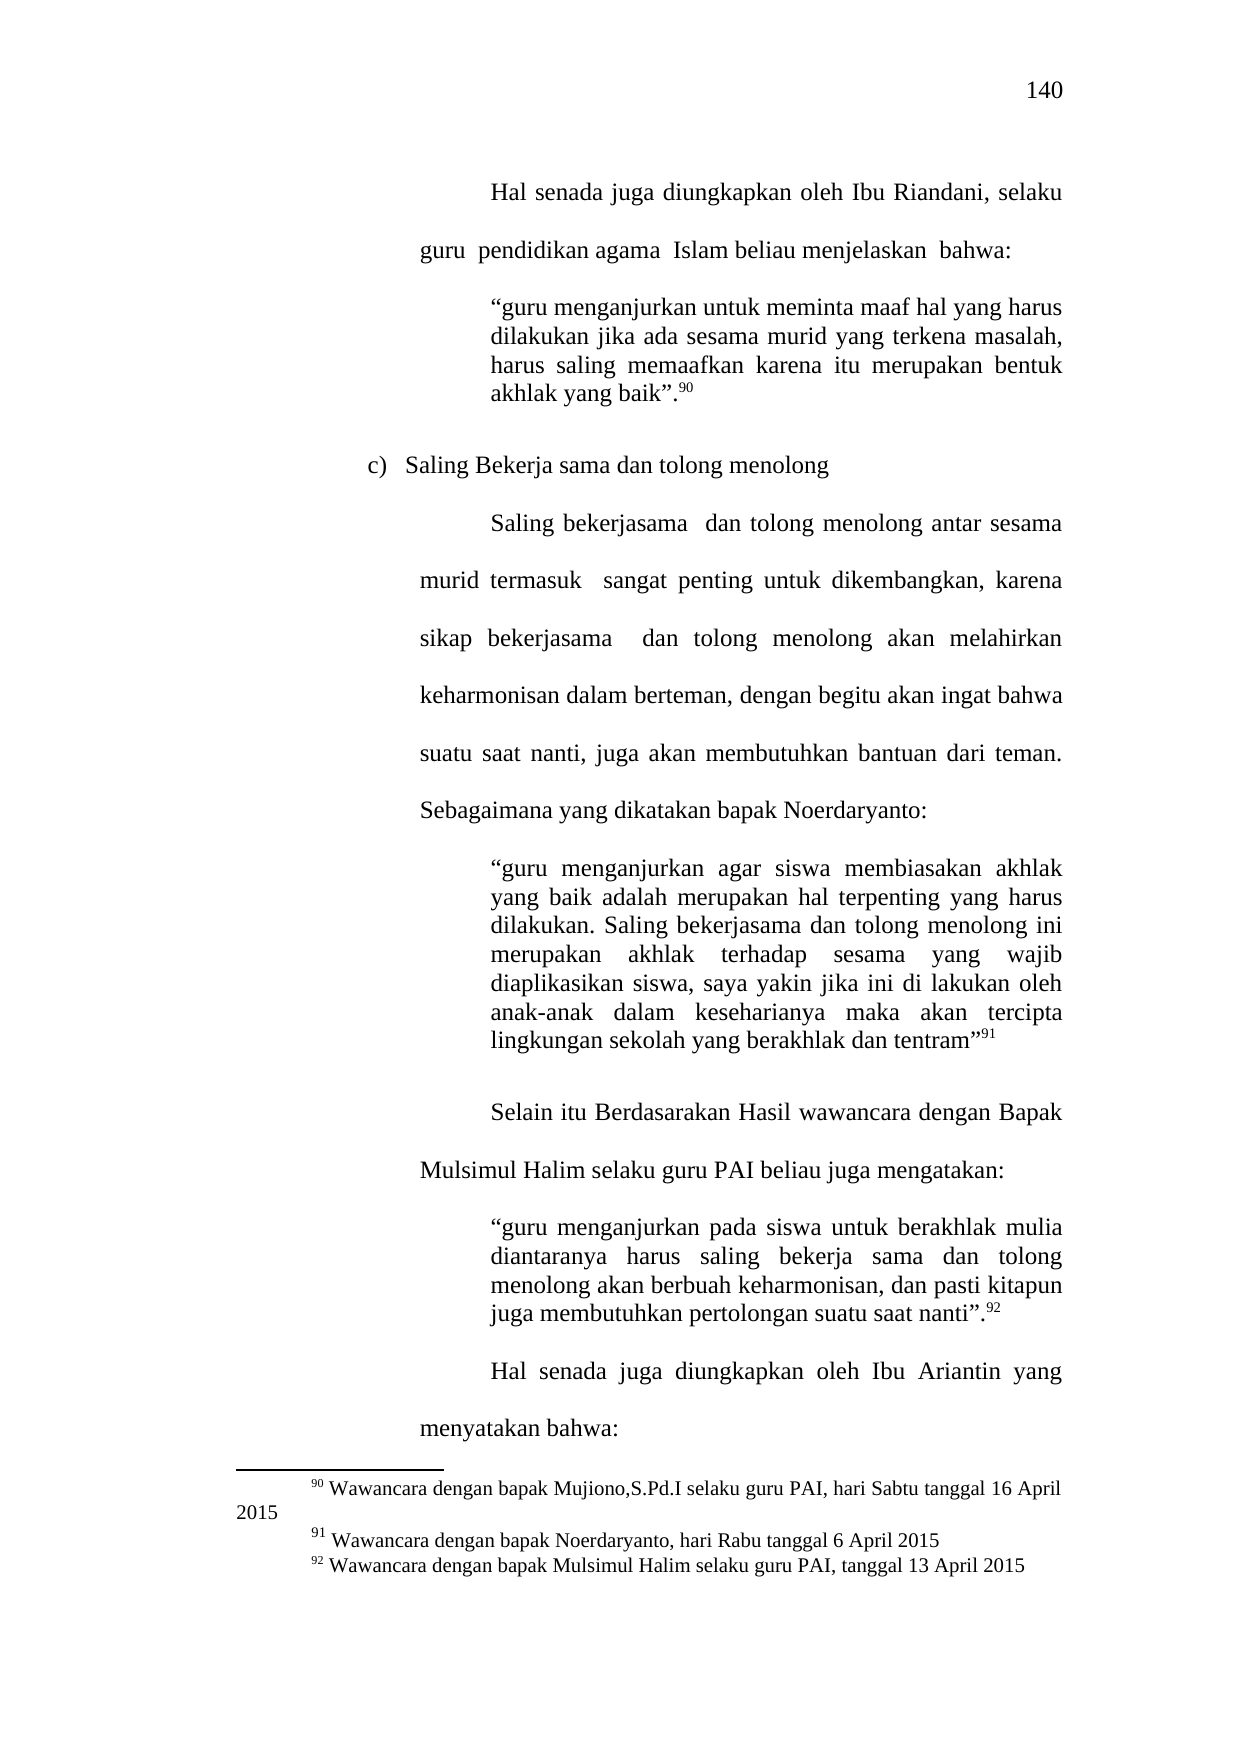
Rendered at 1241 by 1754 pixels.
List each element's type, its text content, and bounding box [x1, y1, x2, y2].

text Selain itu Berdasarakan Hasil wawancara dengan Bapak Mulsimul Halim selaku guru PAI beliau juga mengatakan: [419, 1097, 1063, 1183]
text “guru menganjurkan agar siswa membiasakan akhlak yang baik adalah merupakan hal terpenting yang harus dilakukan. Saling bekerjasama dan tolong menolong ini merupakan akhlak terhadap sesama yang wajib diaplikasikan siswa, saya yakin jika ini di lakukan oleh anak-anak dalam keseharianya maka akan tercipta lingkungan sekolah yang berakhlak dan tentram” [490, 853, 1063, 1054]
text “guru menganjurkan pada siswa untuk berakhlak mulia diantaranya harus saling bekerja sama dan tolong menolong akan berbuah keharmonisan, dan pasti kitapun juga membutuhkan pertolongan suatu saat nanti”. [490, 1212, 1063, 1327]
list Saling Bekerja sama dan tolong menolong [367, 450, 1063, 479]
text Hal senada juga diungkapkan oleh Ibu Ariantin yang menyatakan bahwa: [419, 1356, 1063, 1442]
text Hal senada juga diungkapkan oleh Ibu Riandani, selaku guru pendidikan agama Islam beliau menjelaskan bahwa: [419, 177, 1063, 263]
text “guru menganjurkan untuk meminta maaf hal yang harus dilakukan jika ada sesama murid yang terkena masalah, harus saling memaafkan karena itu merupakan bentuk akhlak yang baik”. [490, 292, 1063, 407]
text Saling bekerjasama dan tolong menolong antar sesama murid termasuk sangat penting untuk dikembangkan, karena sikap bekerjasama dan tolong menolong akan melahirkan keharmonisan dalam berteman, dengan begitu akan ingat bahwa suatu saat nanti, juga akan membutuhkan bantuan dari teman. Sebagaimana yang dikatakan bapak Noerdaryanto: [419, 508, 1063, 824]
